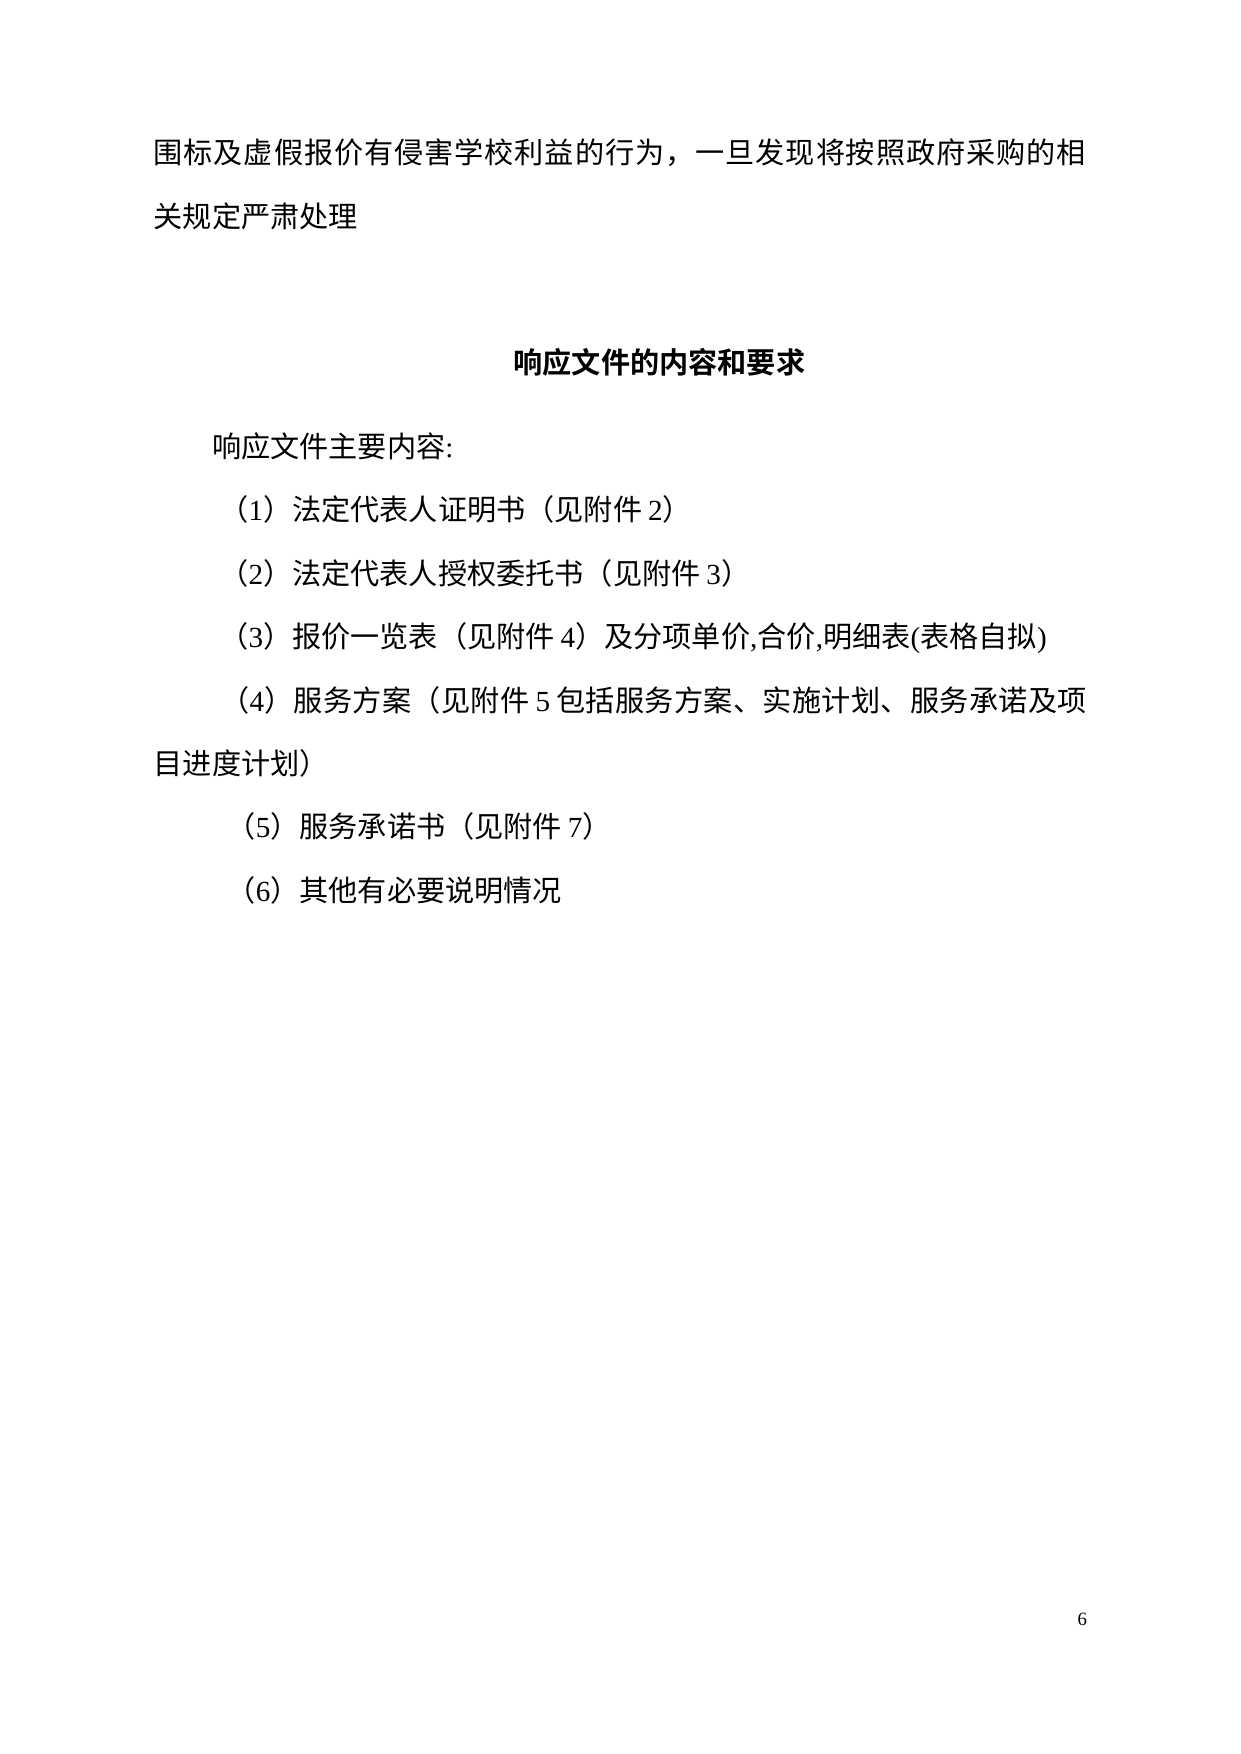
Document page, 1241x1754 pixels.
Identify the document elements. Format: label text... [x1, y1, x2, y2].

text 响应文件主要内容: [153, 423, 1087, 466]
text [153, 130, 1087, 236]
text （4）服务方案（见附件5包括服务方案、实施计划、服务承诺及项目进度计划） [153, 677, 1087, 783]
text （2）法定代表人授权委托书（见附件3） [153, 550, 1087, 593]
text 响应文件的内容和要求 [153, 340, 1087, 382]
text （6）其他有必要说明情况 [153, 867, 1087, 910]
text （3）报价一览表（见附件4）及分项单价,合价,明细表(表格自拟) [153, 614, 1087, 656]
text （5）服务承诺书（见附件7） [153, 804, 1087, 846]
text （1）法定代表人证明书（见附件2） [153, 487, 1087, 529]
